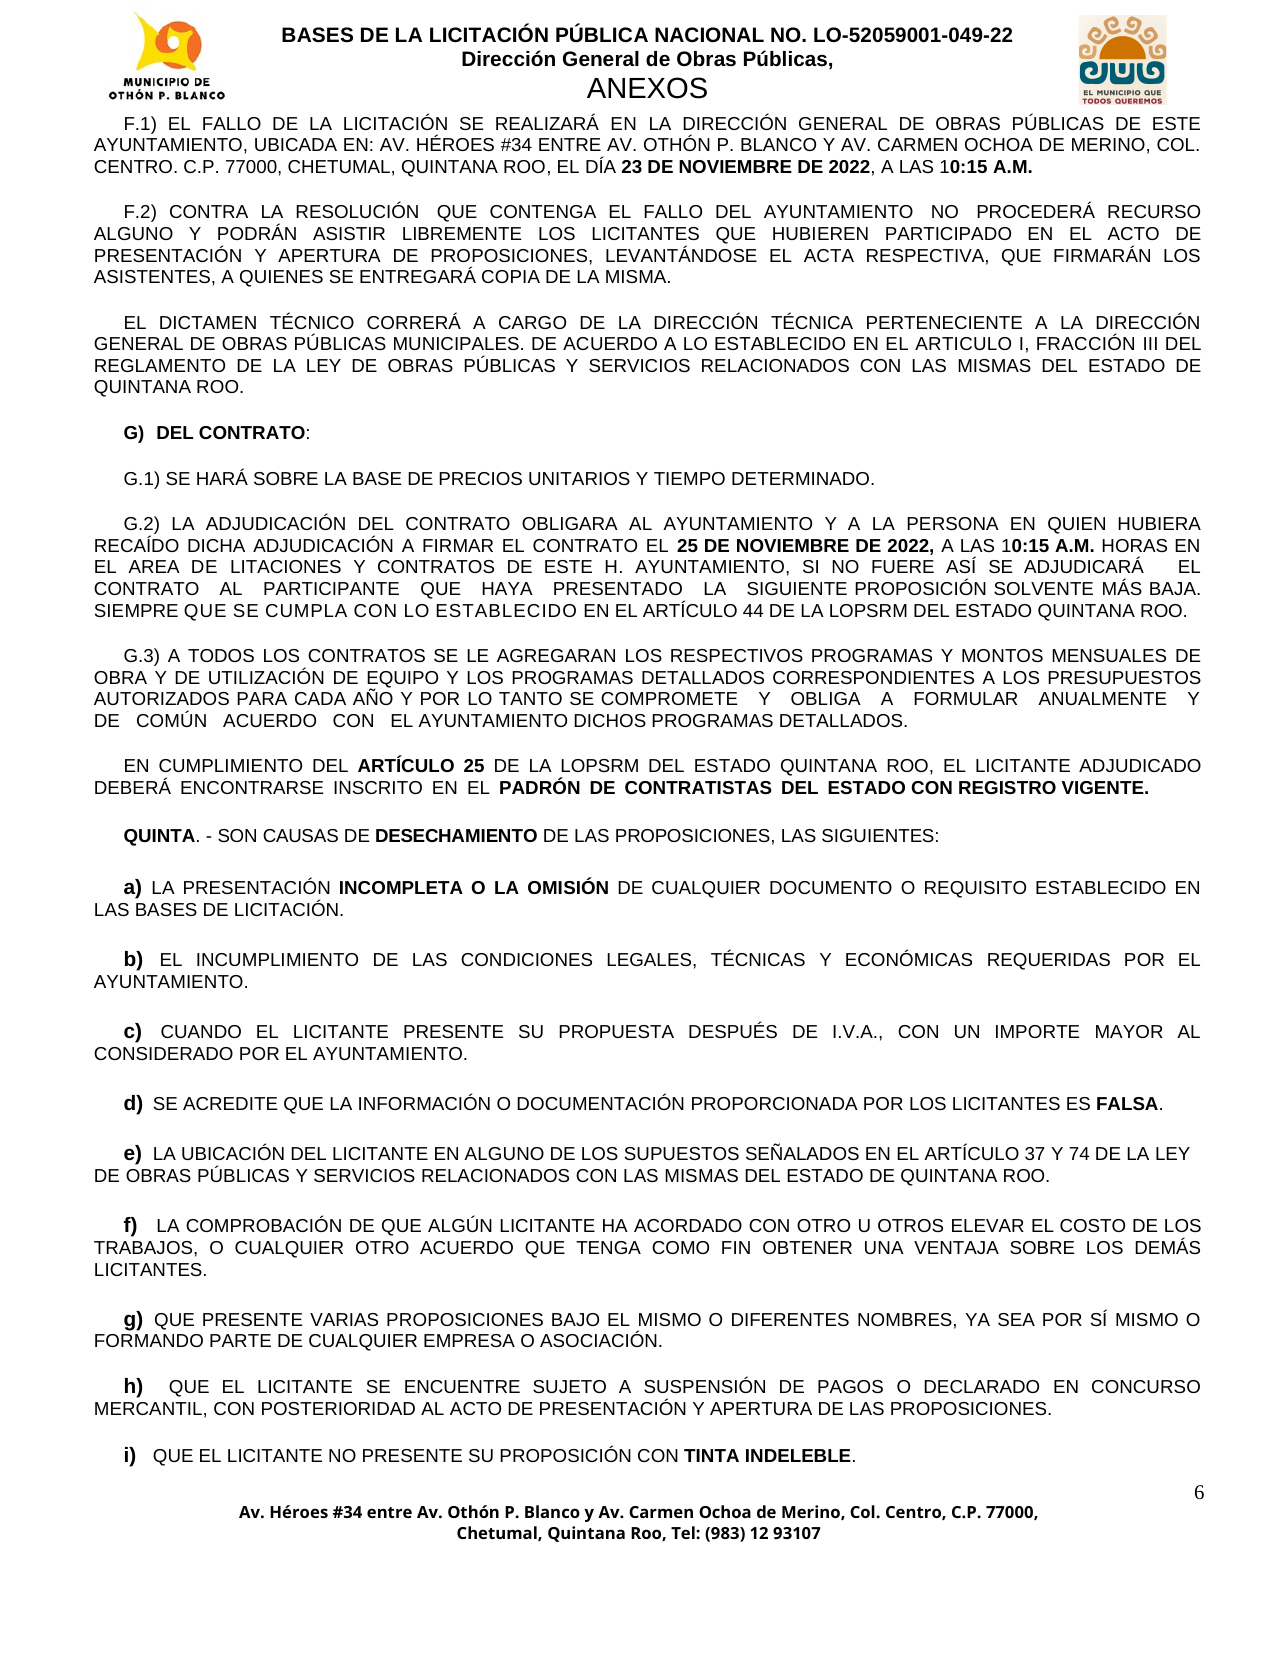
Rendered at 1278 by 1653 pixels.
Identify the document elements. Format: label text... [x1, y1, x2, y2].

text G.1) SE HARÁ SOBRE LA BASE DE PRECIOS UNITARIOS Y TIEMPO DETERMINADO. [94, 467, 1201, 489]
text a) LA PRESENTACIÓN INCOMPLETA O LA OMISIÓN DE CUALQUIER DOCUMENTO O REQUISITO ESTABLECIDO EN LAS BASES DE LICITACIÓN. [94, 875, 1201, 921]
picture [104, 0, 237, 112]
text i) QUE EL LICITANTE NO PRESENTE SU PROPOSICIÓN CON TINTA INDELEBLE. [94, 1443, 1201, 1467]
text c) CUANDO EL LICITANTE PRESENTE SU PROPUESTA DESPUÉS DE I.V.A., CON UN IMPORTE MAYOR AL CONSIDERADO POR EL AYUNTAMIENTO. [94, 1019, 1201, 1064]
text e) LA UBICACIÓN DEL LICITANTE EN ALGUNO DE LOS SUPUESTOS SEÑALADOS EN EL ARTÍCULO 37 Y 74 DE LA LEY DE OBRAS PÚBLICAS Y SERVICIOS RELACIONADOS CON LAS MISMAS DEL ESTADO DE QUINTANA ROO. [94, 1141, 1201, 1187]
text F.2) CONTRA LA RESOLUCIÓN QUE CONTENGA EL FALLO DEL AYUNTAMIENTO NO PROCEDERÁ RECURSO ALGUNO Y PODRÁN ASISTIR LIBREMENTE LOS LICITANTES QUE HUBIEREN PARTICIPADO EN EL ACTO DE PRESENTACIÓN Y APERTURA DE PROPOSICIONES, LEVANTÁNDOSE EL ACTA RESPECTIVA, QUE FIRMARÁN LOS ASISTENTES, A QUIENES SE ENTREGARÁ COPIA DE LA MISMA. [94, 201, 1201, 287]
text f) LA COMPROBACIÓN DE QUE ALGÚN LICITANTE HA ACORDADO CON OTRO U OTROS ELEVAR EL COSTO DE LOS TRABAJOS, O CUALQUIER OTRO ACUERDO QUE TENGA COMO FIN OBTENER UNA VENTAJA SOBRE LOS DEMÁS LICITANTES. [94, 1213, 1201, 1280]
text G.2) LA ADJUDICACIÓN DEL CONTRATO OBLIGARA AL AYUNTAMIENTO Y A LA PERSONA EN QUIEN HUBIERA RECAÍDO DICHA ADJUDICACIÓN A FIRMAR EL CONTRATO EL 25 DE NOVIEMBRE DE 2022, A LAS 10:15 A.M. HORAS EN EL AREA DE LITACIONES Y CONTRATOS DE ESTE H. AYUNTAMIENTO, SI NO FUERE ASÍ SE ADJUDICARÁ EL CONTRATO AL PARTICIPANTE QUE HAYA PRESENTADO LA SIGUIENTE PROPOSICIÓN SOLVENTE MÁS BAJA. SIEMPRE QUE SE CUMPLA CON LO ESTABLECIDO EN EL ARTÍCULO 44 DE LA LOPSRM DEL ESTADO QUINTANA ROO. [94, 513, 1201, 621]
text h) QUE EL LICITANTE SE ENCUENTRE SUJETO A SUSPENSIÓN DE PAGOS O DECLARADO EN CONCURSO MERCANTIL, CON POSTERIORIDAD AL ACTO DE PRESENTACIÓN Y APERTURA DE LAS PROPOSICIONES. [94, 1373, 1201, 1419]
picture [1078, 15, 1167, 105]
text QUINTA. - SON CAUSAS DE DESECHAMIENTO DE LAS PROPOSICIONES, LAS SIGUIENTES: [94, 825, 1201, 846]
text EL DICTAMEN TÉCNICO CORRERÁ A CARGO DE LA DIRECCIÓN TÉCNICA PERTENECIENTE A LA DIRECCIÓN GENERAL DE OBRAS PÚBLICAS MUNICIPALES. DE ACUERDO A LO ESTABLECIDO EN EL ARTICULO I, FRACCIÓN III DEL REGLAMENTO DE LA LEY DE OBRAS PÚBLICAS Y SERVICIOS RELACIONADOS CON LAS MISMAS DEL ESTADO DE QUINTANA ROO. [94, 312, 1201, 398]
text g) QUE PRESENTE VARIAS PROPOSICIONES BAJO EL MISMO O DIFERENTES NOMBRES, YA SEA POR SÍ MISMO O FORMANDO PARTE DE CUALQUIER EMPRESA O ASOCIACIÓN. [94, 1306, 1201, 1352]
text d) SE ACREDITE QUE LA INFORMACIÓN O DOCUMENTACIÓN PROPORCIONADA POR LOS LICITANTES ES FALSA. [94, 1091, 1201, 1115]
text F.1) EL FALLO DE LA LICITACIÓN SE REALIZARÁ EN LA DIRECCIÓN GENERAL DE OBRAS PÚBLICAS DE ESTE AYUNTAMIENTO, UBICADA EN: AV. HÉROES #34 ENTRE AV. OTHÓN P. BLANCO Y AV. CARMEN OCHOA DE MERINO, COL. CENTRO. C.P. 77000, CHETUMAL, QUINTANA ROO, EL DÍA 23 DE NOVIEMBRE DE 2022, A LAS 10:15 A.M. [94, 112, 1201, 177]
text EN CUMPLIMIENTO DEL ARTÍCULO 25 DE LA LOPSRM DEL ESTADO QUINTANA ROO, EL LICITANTE ADJUDICADO DEBERÁ ENCONTRARSE INSCRITO EN EL PADRÓN DE CONTRATISTAS DEL ESTADO CON REGISTRO VIGENTE. [94, 755, 1201, 798]
text b) EL INCUMPLIMIENTO DE LAS CONDICIONES LEGALES, TÉCNICAS Y ECONÓMICAS REQUERIDAS POR EL AYUNTAMIENTO. [94, 947, 1201, 992]
text G.3) A TODOS LOS CONTRATOS SE LE AGREGARAN LOS RESPECTIVOS PROGRAMAS Y MONTOS MENSUALES DE OBRA Y DE UTILIZACIÓN DE EQUIPO Y LOS PROGRAMAS DETALLADOS CORRESPONDIENTES A LOS PRESUPUESTOS AUTORIZADOS PARA CADA AÑO Y POR LO TANTO SE COMPROMETE Y OBLIGA A FORMULAR ANUALMENTE Y DE COMÚN ACUERDO CON EL AYUNTAMIENTO DICHOS PROGRAMAS DETALLADOS. [94, 645, 1201, 731]
text G) DEL CONTRATO: [94, 422, 1201, 443]
